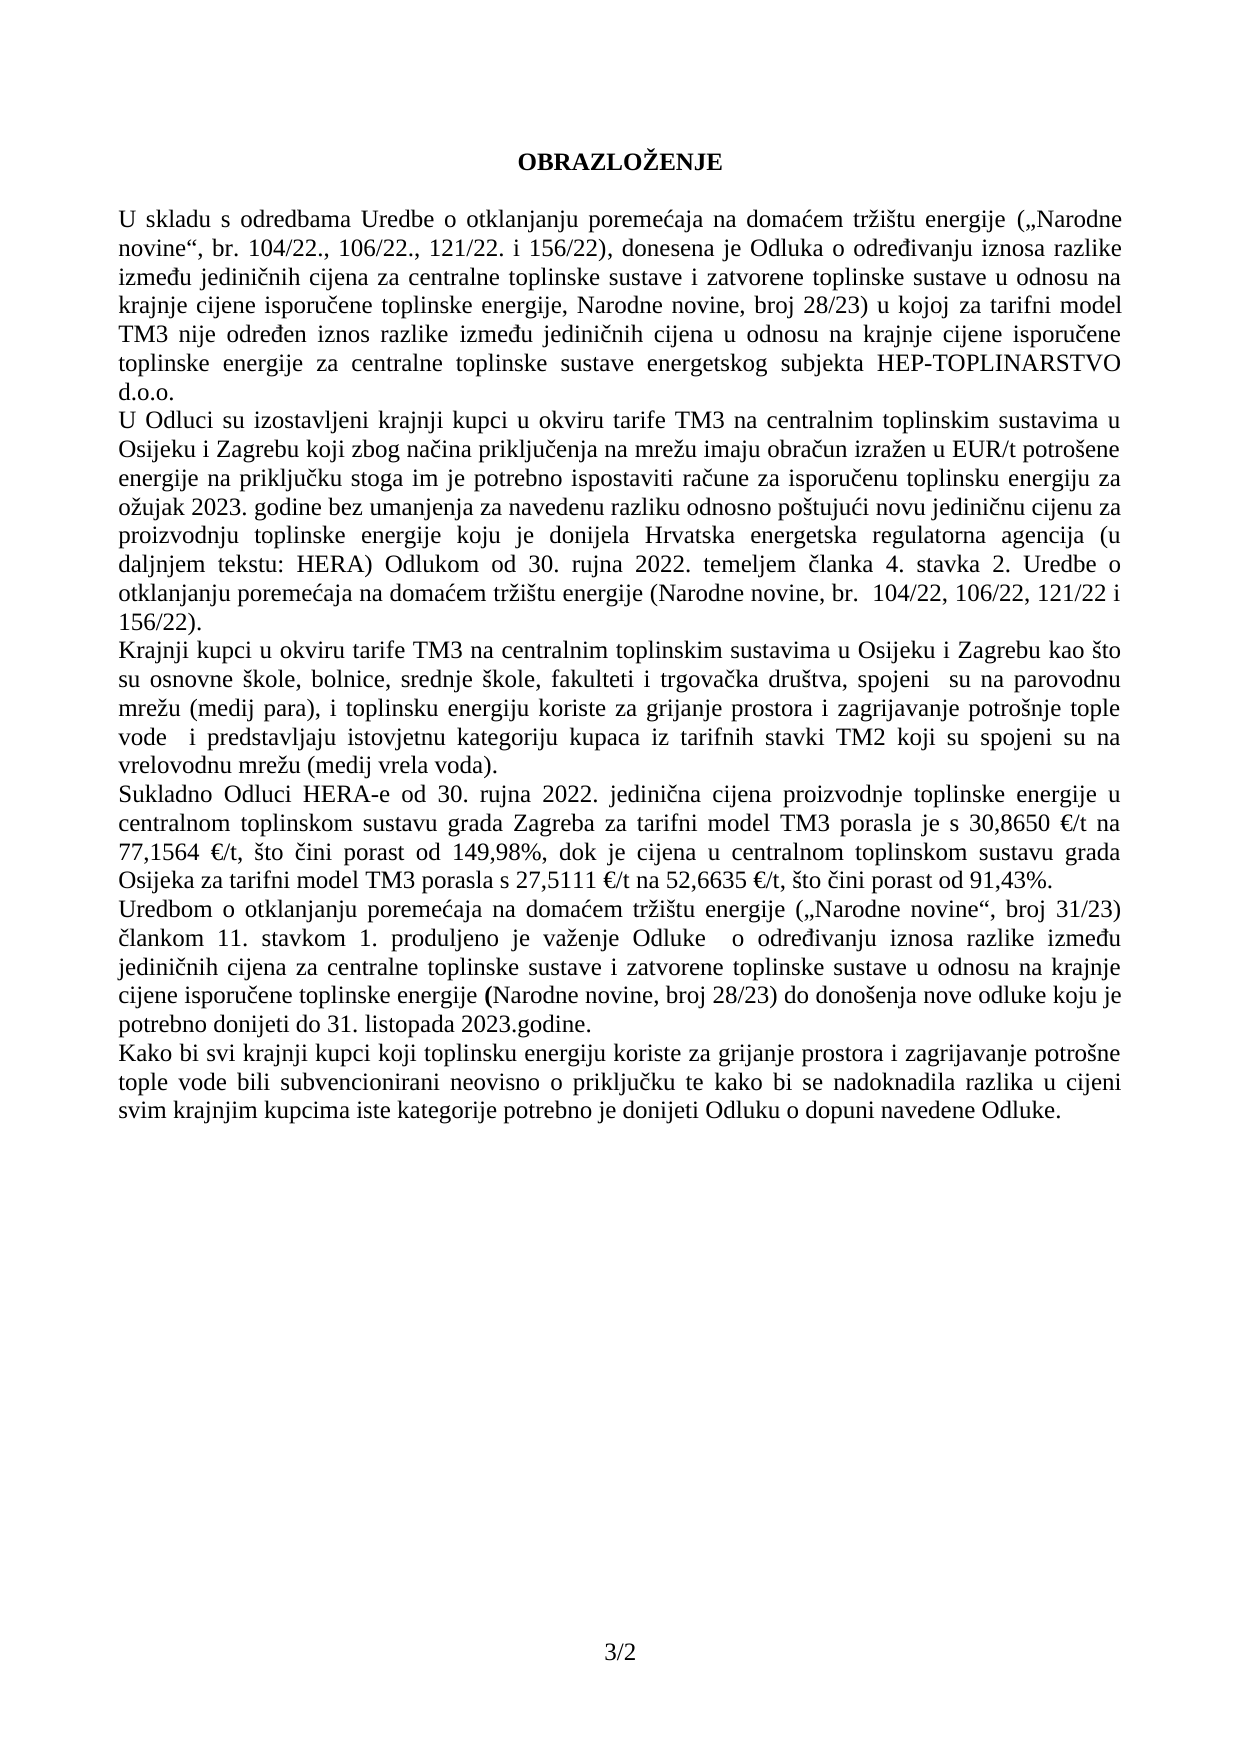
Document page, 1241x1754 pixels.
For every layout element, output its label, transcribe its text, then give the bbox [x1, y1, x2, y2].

text Uredbom o otklanjanju poremećaja na domaćem tržištu energije („Narodne novine“, broj 31/23) člankom 11. stavkom 1. produljeno je važenje Odluke o određivanju iznosa razlike između jediničnih cijena za centralne toplinske sustave i zatvorene toplinske sustave u odnosu na krajnje cijene isporučene toplinske energije (Narodne novine, broj 28/23) do donošenja nove odluke koju je potrebno donijeti do 31. listopada 2023.godine. [118, 894, 1122, 1038]
text U Odluci su izostavljeni krajnji kupci u okviru tarife TM3 na centralnim toplinskim sustavima u Osijeku i Zagrebu koji zbog načina priključenja na mrežu imaju obračun izražen u EUR/t potrošene energije na priključku stoga im je potrebno ispostaviti račune za isporučenu toplinsku energiju za ožujak 2023. godine bez umanjenja za navedenu razliku odnosno poštujući novu jediničnu cijenu za proizvodnju toplinske energije koju je donijela Hrvatska energetska regulatorna agencija (u daljnjem tekstu: HERA) Odlukom od 30. rujna 2022. temeljem članka 4. stavka 2. Uredbe o otklanjanju poremećaja na domaćem tržištu energije (Narodne novine, br. 104/22, 106/22, 121/22 i 156/22). [118, 406, 1122, 636]
text U skladu s odredbama Uredbe o otklanjanju poremećaja na domaćem tržištu energije („Narodne novine“, br. 104/22., 106/22., 121/22. i 156/22), donesena je Odluka o određivanju iznosa razlike između jediničnih cijena za centralne toplinske sustave i zatvorene toplinske sustave u odnosu na krajnje cijene isporučene toplinske energije, Narodne novine, broj 28/23) u kojoj za tarifni model TM3 nije određen iznos razlike između jediničnih cijena u odnosu na krajnje cijene isporučene toplinske energije za centralne toplinske sustave energetskog subjekta HEP-TOPLINARSTVO d.o.o. [118, 204, 1122, 406]
text OBRAZLOŽENJE [118, 147, 1122, 176]
text Krajnji kupci u okviru tarife TM3 na centralnim toplinskim sustavima u Osijeku i Zagrebu kao što su osnovne škole, bolnice, srednje škole, fakulteti i trgovačka društva, spojeni su na parovodnu mrežu (medij para), i toplinsku energiju koriste za grijanje prostora i zagrijavanje potrošnje tople vode i predstavljaju istovjetnu kategoriju kupaca iz tarifnih stavki TM2 koji su spojeni su na vrelovodnu mrežu (medij vrela voda). [118, 636, 1122, 779]
text Sukladno Odluci HERA-e od 30. rujna 2022. jedinična cijena proizvodnje toplinske energije u centralnom toplinskom sustavu grada Zagreba za tarifni model TM3 porasla je s 30,8650 €/t na 77,1564 €/t, što čini porast od 149,98%, dok je cijena u centralnom toplinskom sustavu grada Osijeka za tarifni model TM3 porasla s 27,5111 €/t na 52,6635 €/t, što čini porast od 91,43%. [118, 779, 1122, 894]
text Kako bi svi krajnji kupci koji toplinsku energiju koriste za grijanje prostora i zagrijavanje potrošne tople vode bili subvencionirani neovisno o priključku te kako bi se nadoknadila razlika u cijeni svim krajnjim kupcima iste kategorije potrebno je donijeti Odluku o dopuni navedene Odluke. [118, 1038, 1122, 1124]
